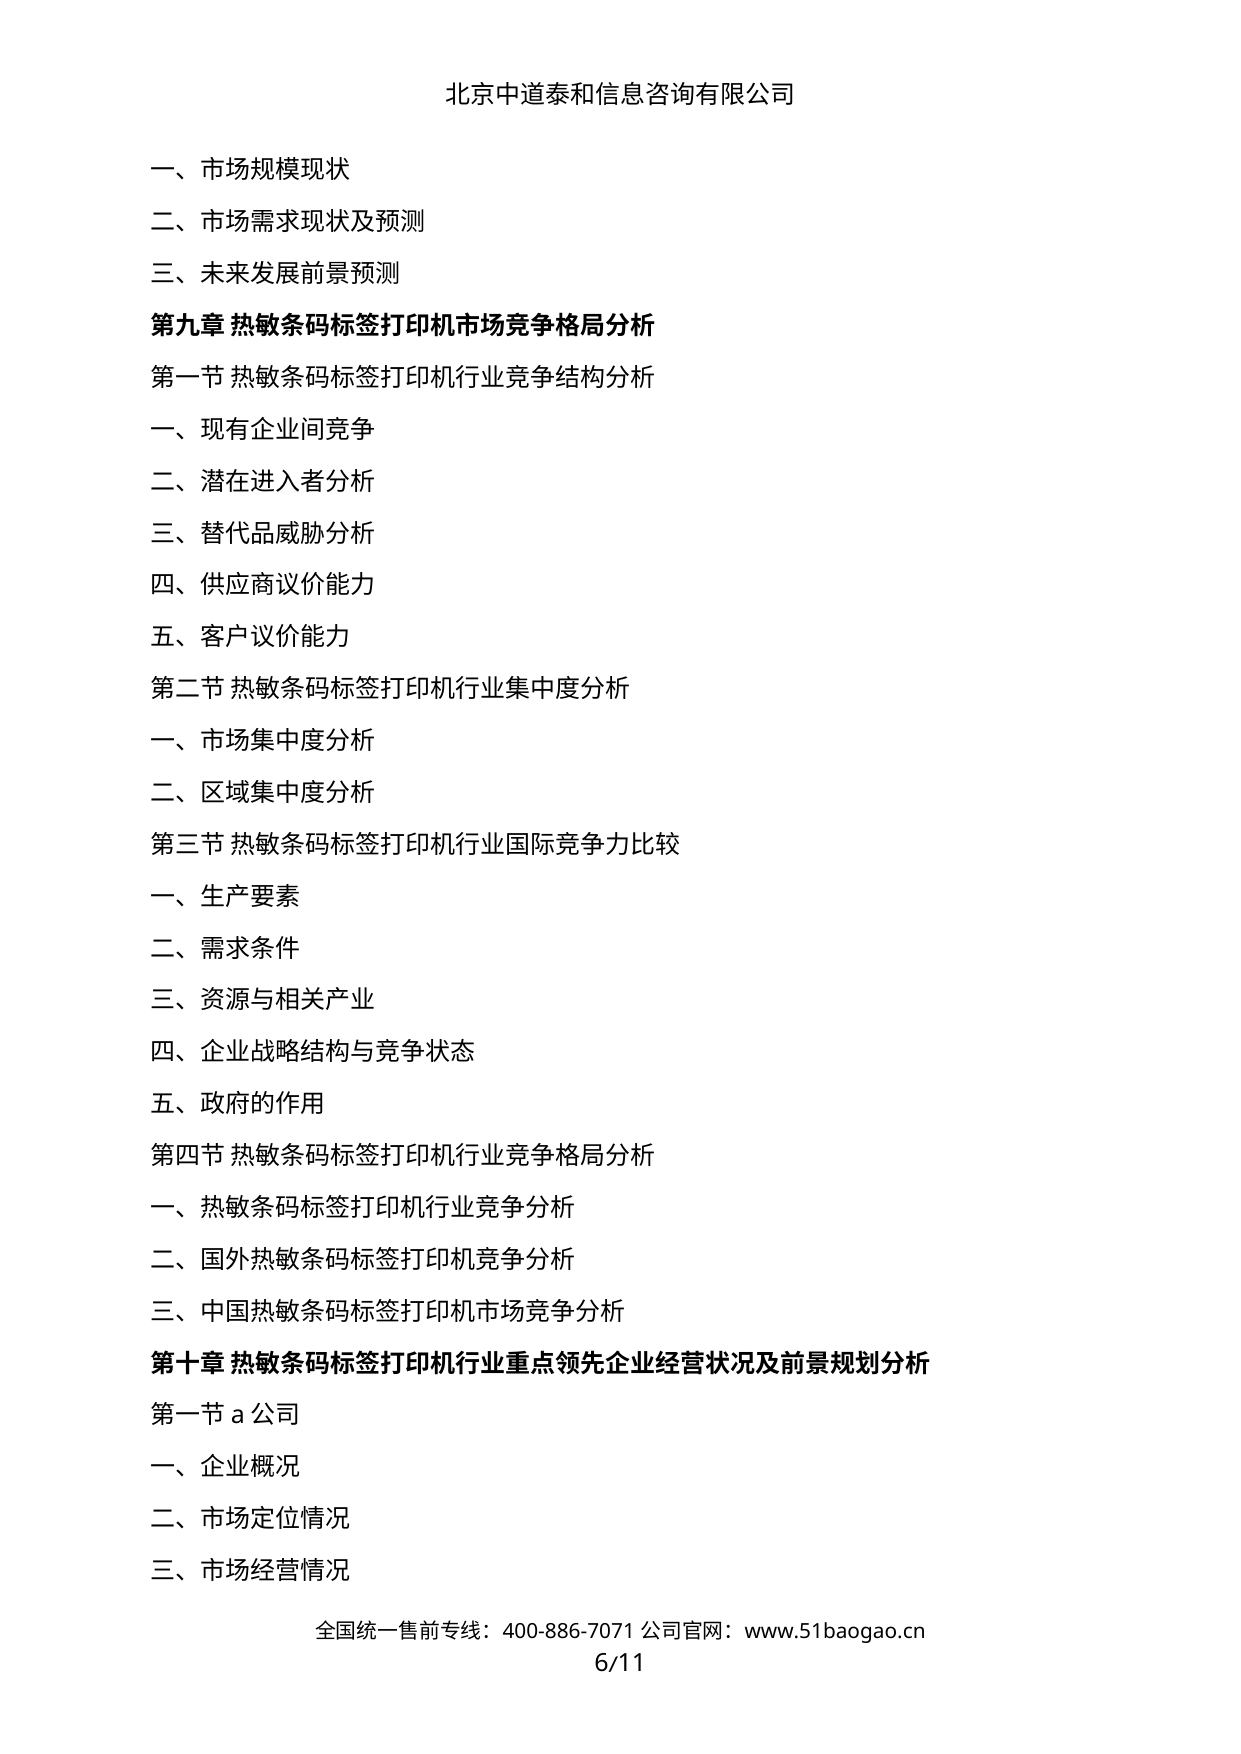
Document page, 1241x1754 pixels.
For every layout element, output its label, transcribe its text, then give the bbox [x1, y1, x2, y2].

text 二、市场需求现状及预测 [150, 202, 1090, 238]
text 第十章 热敏条码标签打印机行业重点领先企业经营状况及前景规划分析 [150, 1343, 1090, 1379]
text 三、市场经营情况 [150, 1551, 1090, 1587]
text 一、生产要素 [150, 876, 1090, 912]
text 一、企业概况 [150, 1447, 1090, 1483]
text 第二节 热敏条码标签打印机行业集中度分析 [150, 669, 1090, 705]
text 二、需求条件 [150, 928, 1090, 964]
text 二、国外热敏条码标签打印机竞争分析 [150, 1239, 1090, 1276]
text 三、中国热敏条码标签打印机市场竞争分析 [150, 1291, 1090, 1327]
text 三、替代品威胁分析 [150, 513, 1090, 549]
text 第四节 热敏条码标签打印机行业竞争格局分析 [150, 1136, 1090, 1172]
text 四、供应商议价能力 [150, 565, 1090, 601]
text 三、资源与相关产业 [150, 980, 1090, 1016]
text 三、未来发展前景预测 [150, 254, 1090, 290]
text 二、区域集中度分析 [150, 772, 1090, 809]
text 一、现有企业间竞争 [150, 409, 1090, 446]
text 第三节 热敏条码标签打印机行业国际竞争力比较 [150, 824, 1090, 861]
text 一、市场规模现状 [150, 150, 1090, 186]
text 第一节 热敏条码标签打印机行业竞争结构分析 [150, 357, 1090, 394]
text 一、热敏条码标签打印机行业竞争分析 [150, 1187, 1090, 1224]
text 第一节 a公司 [150, 1395, 1090, 1431]
text 二、潜在进入者分析 [150, 461, 1090, 497]
text 二、市场定位情况 [150, 1499, 1090, 1535]
text 五、政府的作用 [150, 1084, 1090, 1120]
text 四、企业战略结构与竞争状态 [150, 1032, 1090, 1068]
text 第九章 热敏条码标签打印机市场竞争格局分析 [150, 306, 1090, 342]
text 五、客户议价能力 [150, 617, 1090, 653]
text 一、市场集中度分析 [150, 721, 1090, 757]
